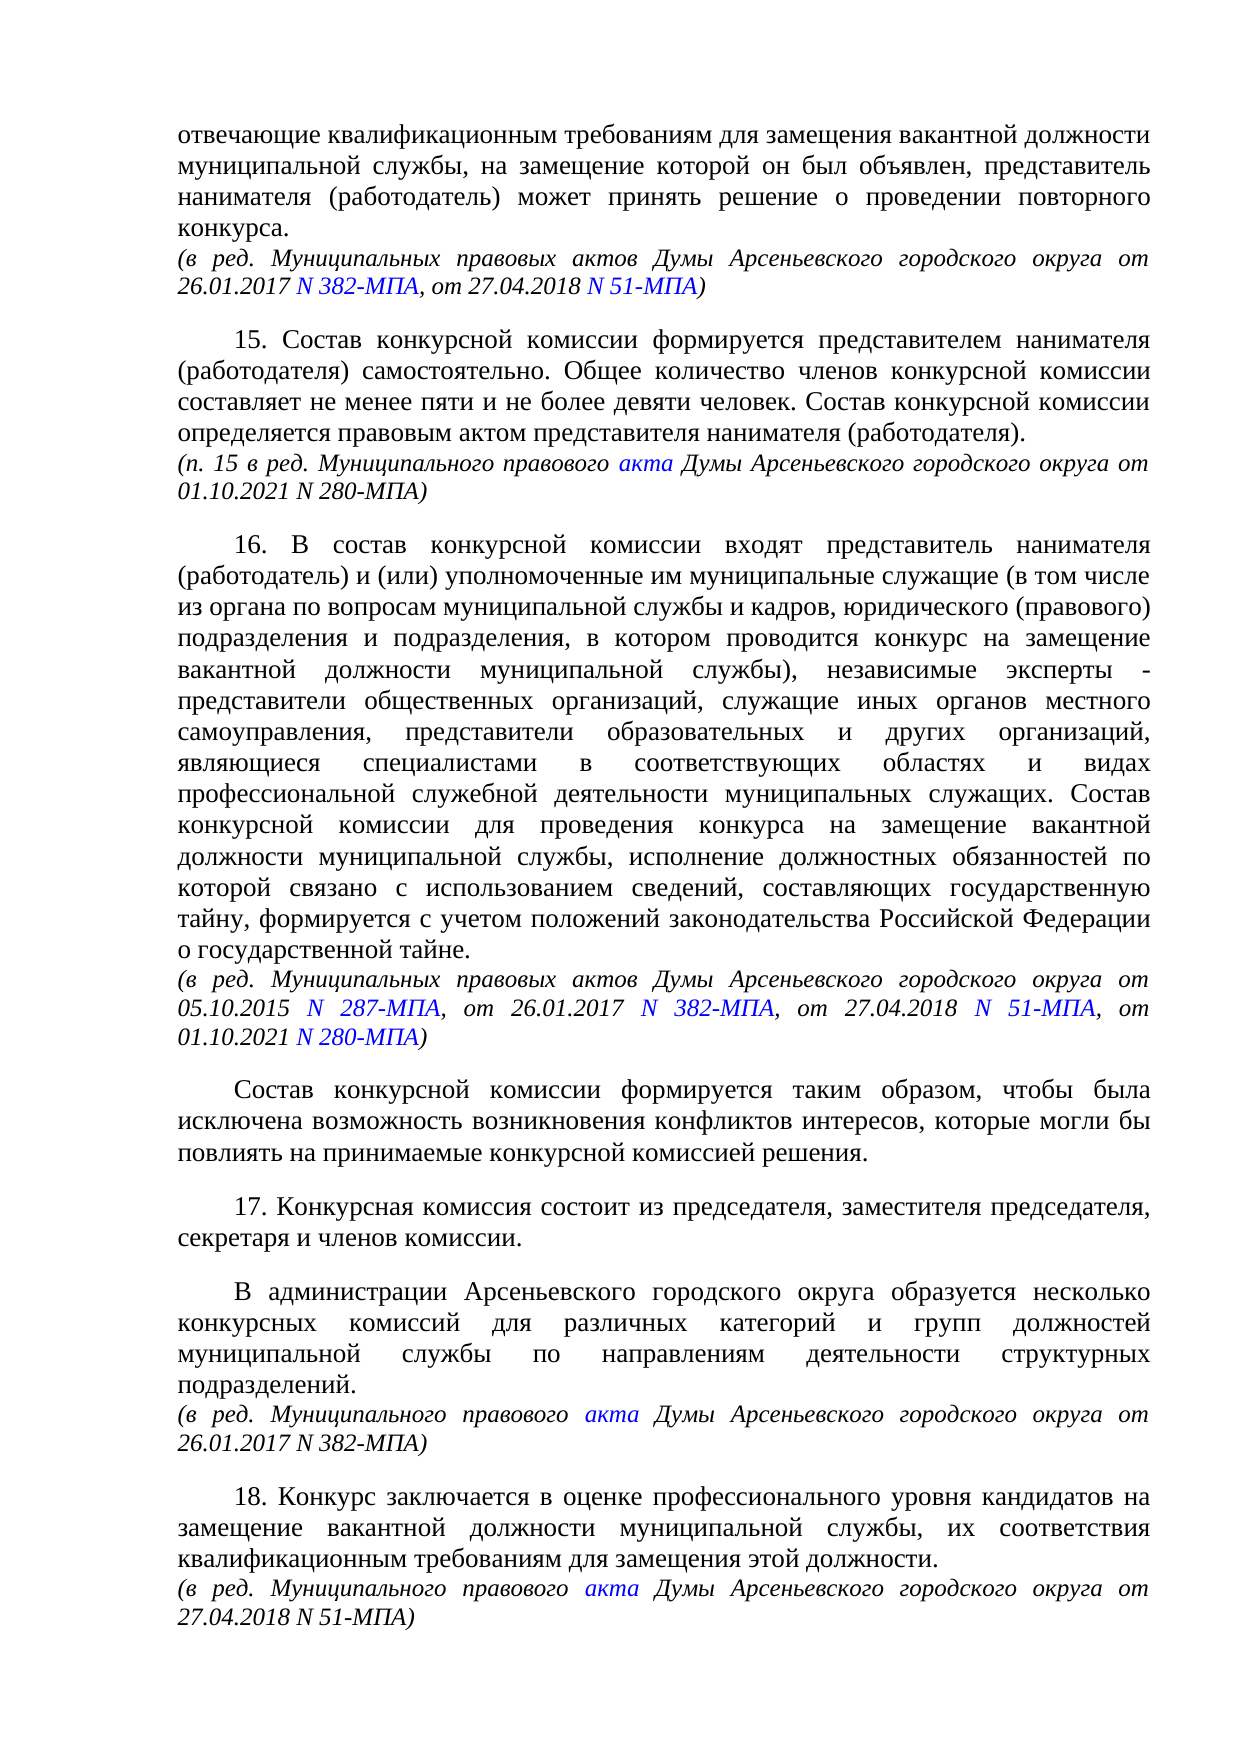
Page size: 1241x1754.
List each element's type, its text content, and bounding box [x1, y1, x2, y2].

text (в ред. Муниципальных правовых актов Думы Арсеньевского городского округа от 05.10.2015 N 287-МПА, от 26.01.2017 N 382-МПА, от 27.04.2018 N 51-МПА, от 01.10.2021 N 280-МПА) [177, 964, 1152, 1050]
text В администрации Арсеньевского городского округа образуется несколько конкурсных комиссий для различных категорий и групп должностей муниципальной службы по направлениям деятельности структурных подразделений. [177, 1275, 1152, 1399]
text Состав конкурсной комиссии формируется таким образом, чтобы была исключена возможность возникновения конфликтов интересов, которые могли бы повлиять на принимаемые конкурсной комиссией решения. [177, 1073, 1152, 1167]
text 18. Конкурс заключается в оценке профессионального уровня кандидатов на замещение вакантной должности муниципальной службы, их соответствия квалификационным требованиям для замещения этой должности. [177, 1480, 1152, 1573]
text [177, 118, 1152, 243]
text (в ред. Муниципальных правовых актов Думы Арсеньевского городского округа от 26.01.2017 N 382-МПА, от 27.04.2018 N 51-МПА) [177, 243, 1152, 300]
text (п. 15 в ред. Муниципального правового акта Думы Арсеньевского городского округа от 01.10.2021 N 280-МПА) [177, 448, 1152, 505]
text (в ред. Муниципального правового акта Думы Арсеньевского городского округа от 26.01.2017 N 382-МПА) [177, 1399, 1152, 1457]
text 16. В состав конкурсной комиссии входят представитель нанимателя (работодатель) и (или) уполномоченные им муниципальные служащие (в том числе из органа по вопросам муниципальной службы и кадров, юридического (правового) подразделения и подразделения, в котором проводится конкурс на замещение вакантной должности муниципальной службы), независимые эксперты - представители общественных организаций, служащие иных органов местного самоуправления, представители образовательных и других организаций, являющиеся специалистами в соответствующих областях и видах профессиональной служебной деятельности муниципальных служащих. Состав конкурсной комиссии для проведения конкурса на замещение вакантной должности муниципальной службы, исполнение должностных обязанностей по которой связано с использованием сведений, составляющих государственную тайну, формируется с учетом положений законодательства Российской Федерации о государственной тайне. [177, 528, 1152, 964]
text 15. Состав конкурсной комиссии формируется представителем нанимателя (работодателя) самостоятельно. Общее количество членов конкурсной комиссии составляет не менее пяти и не более девяти человек. Состав конкурсной комиссии определяется правовым актом представителя нанимателя (работодателя). [177, 323, 1152, 448]
text 17. Конкурсная комиссия состоит из председателя, заместителя председателя, секретаря и членов комиссии. [177, 1190, 1152, 1252]
text (в ред. Муниципального правового акта Думы Арсеньевского городского округа от 27.04.2018 N 51-МПА) [177, 1573, 1152, 1631]
